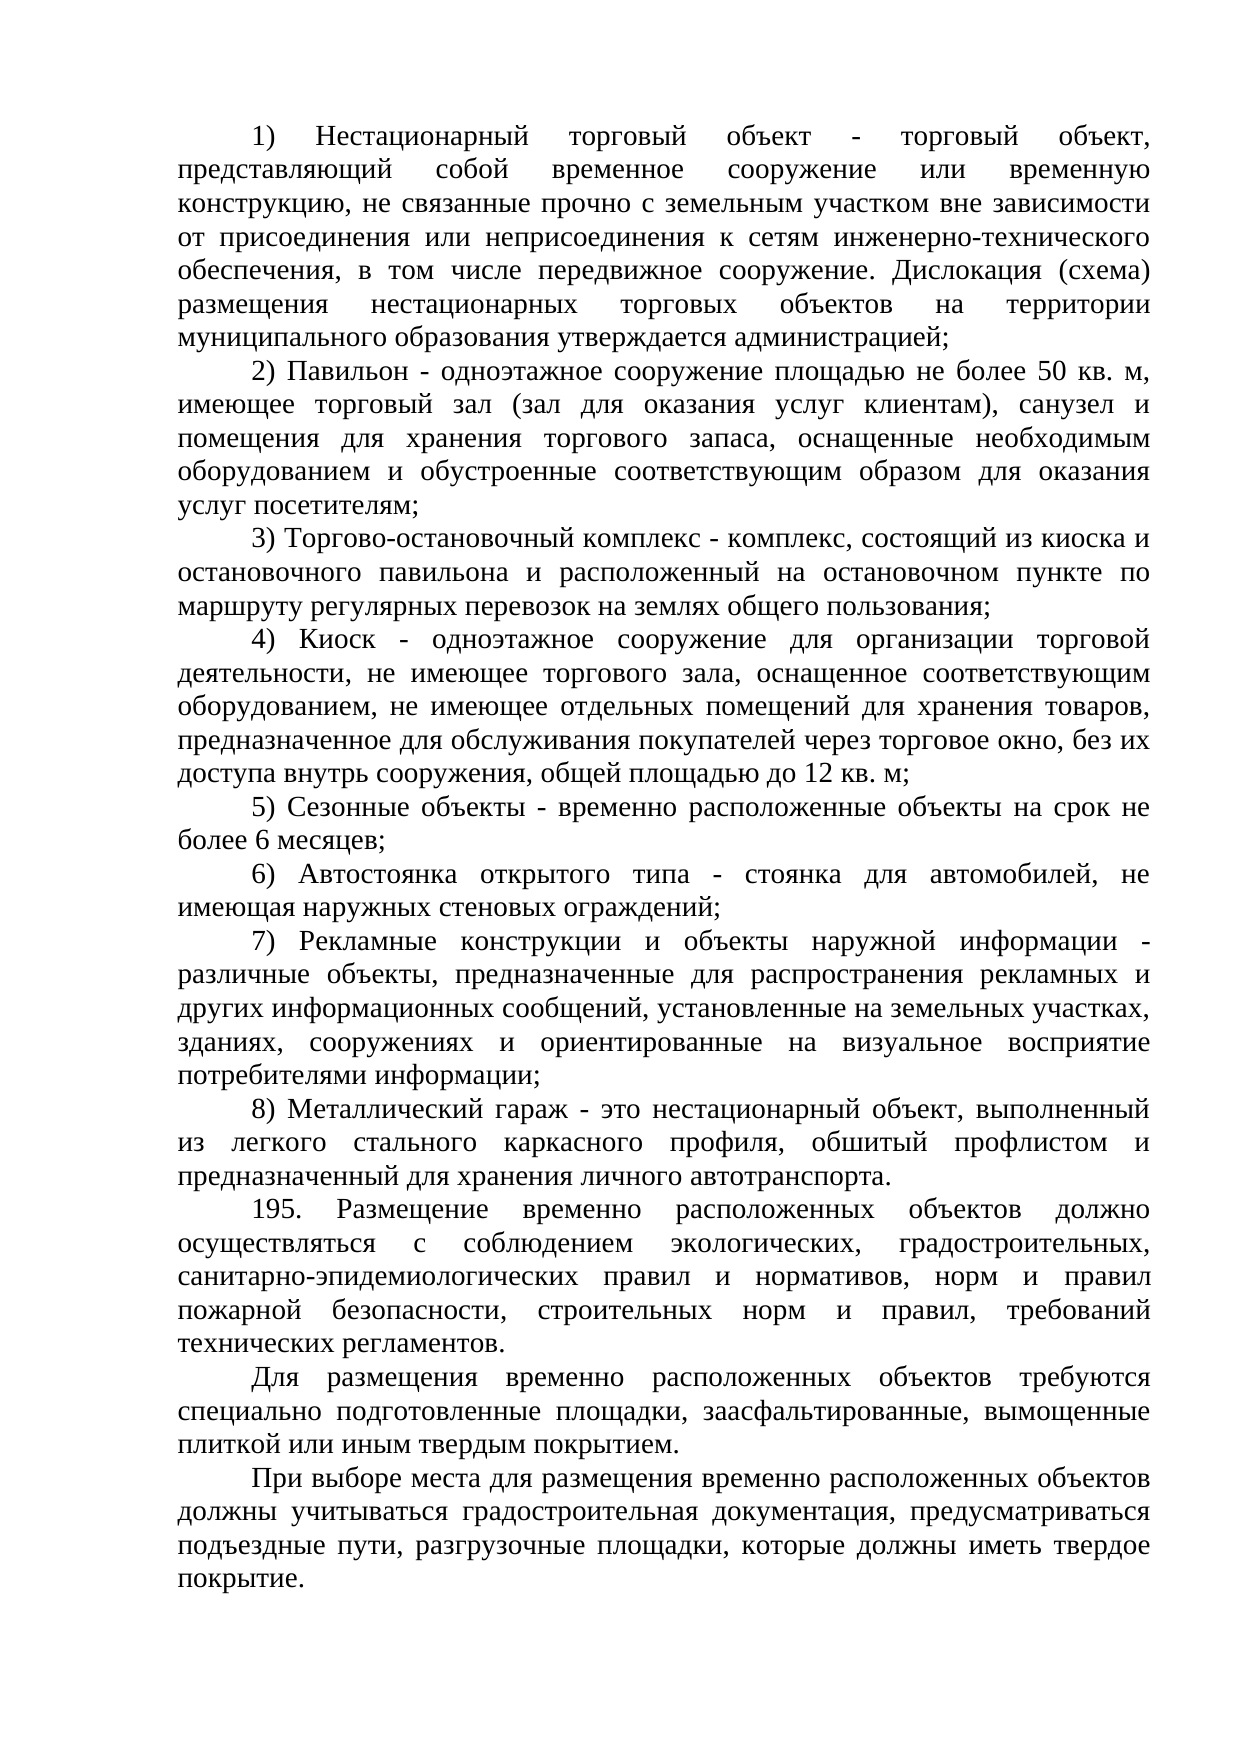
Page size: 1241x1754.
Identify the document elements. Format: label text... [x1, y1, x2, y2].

text 1) Нестационарный торговый объект - торговый объект, представляющий собой временное сооружение или временную конструкцию, не связанные прочно с земельным участком вне зависимости от присоединения или неприсоединения к сетям инженерно-технического обеспечения, в том числе передвижное сооружение. Дислокация (схема) размещения нестационарных торговых объектов на территории муниципального образования утверждается администрацией; [177, 118, 1152, 353]
text 8) Металлический гараж - это нестационарный объект, выполненный из легкого стального каркасного профиля, обшитый профлистом и предназначенный для хранения личного автотранспорта. [177, 1091, 1152, 1191]
text 2) Павильон - одноэтажное сооружение площадью не более 50 кв. м, имеющее торговый зал (зал для оказания услуг клиентам), санузел и помещения для хранения торгового запаса, оснащенные необходимым оборудованием и обустроенные соответствующим образом для оказания услуг посетителям; [177, 353, 1152, 521]
text 3) Торгово-остановочный комплекс - комплекс, состоящий из киоска и остановочного павильона и расположенный на остановочном пункте по маршруту регулярных перевозок на землях общего пользования; [177, 521, 1152, 621]
text 7) Рекламные конструкции и объекты наружной информации - различные объекты, предназначенные для распространения рекламных и других информационных сообщений, установленные на земельных участках, зданиях, сооружениях и ориентированные на визуальное восприятие потребителями информации; [177, 923, 1152, 1091]
text Для размещения временно расположенных объектов требуются специально подготовленные площадки, заасфальтированные, вымощенные плиткой или иным твердым покрытием. [177, 1359, 1152, 1460]
text 4) Киоск - одноэтажное сооружение для организации торговой деятельности, не имеющее торгового зала, оснащенное соответствующим оборудованием, не имеющее отдельных помещений для хранения товаров, предназначенное для обслуживания покупателей через торговое окно, без их доступа внутрь сооружения, общей площадью до 12 кв. м; [177, 621, 1152, 789]
text 195. Размещение временно расположенных объектов должно осуществляться с соблюдением экологических, градостроительных, санитарно-эпидемиологических правил и нормативов, норм и правил пожарной безопасности, строительных норм и правил, требований технических регламентов. [177, 1191, 1152, 1359]
text При выборе места для размещения временно расположенных объектов должны учитываться градостроительная документация, предусматриваться подъездные пути, разгрузочные площадки, которые должны иметь твердое покрытие. [177, 1460, 1152, 1594]
text 6) Автостоянка открытого типа - стоянка для автомобилей, не имеющая наружных стеновых ограждений; [177, 856, 1152, 923]
text 5) Сезонные объекты - временно расположенные объекты на срок не более 6 месяцев; [177, 789, 1152, 856]
